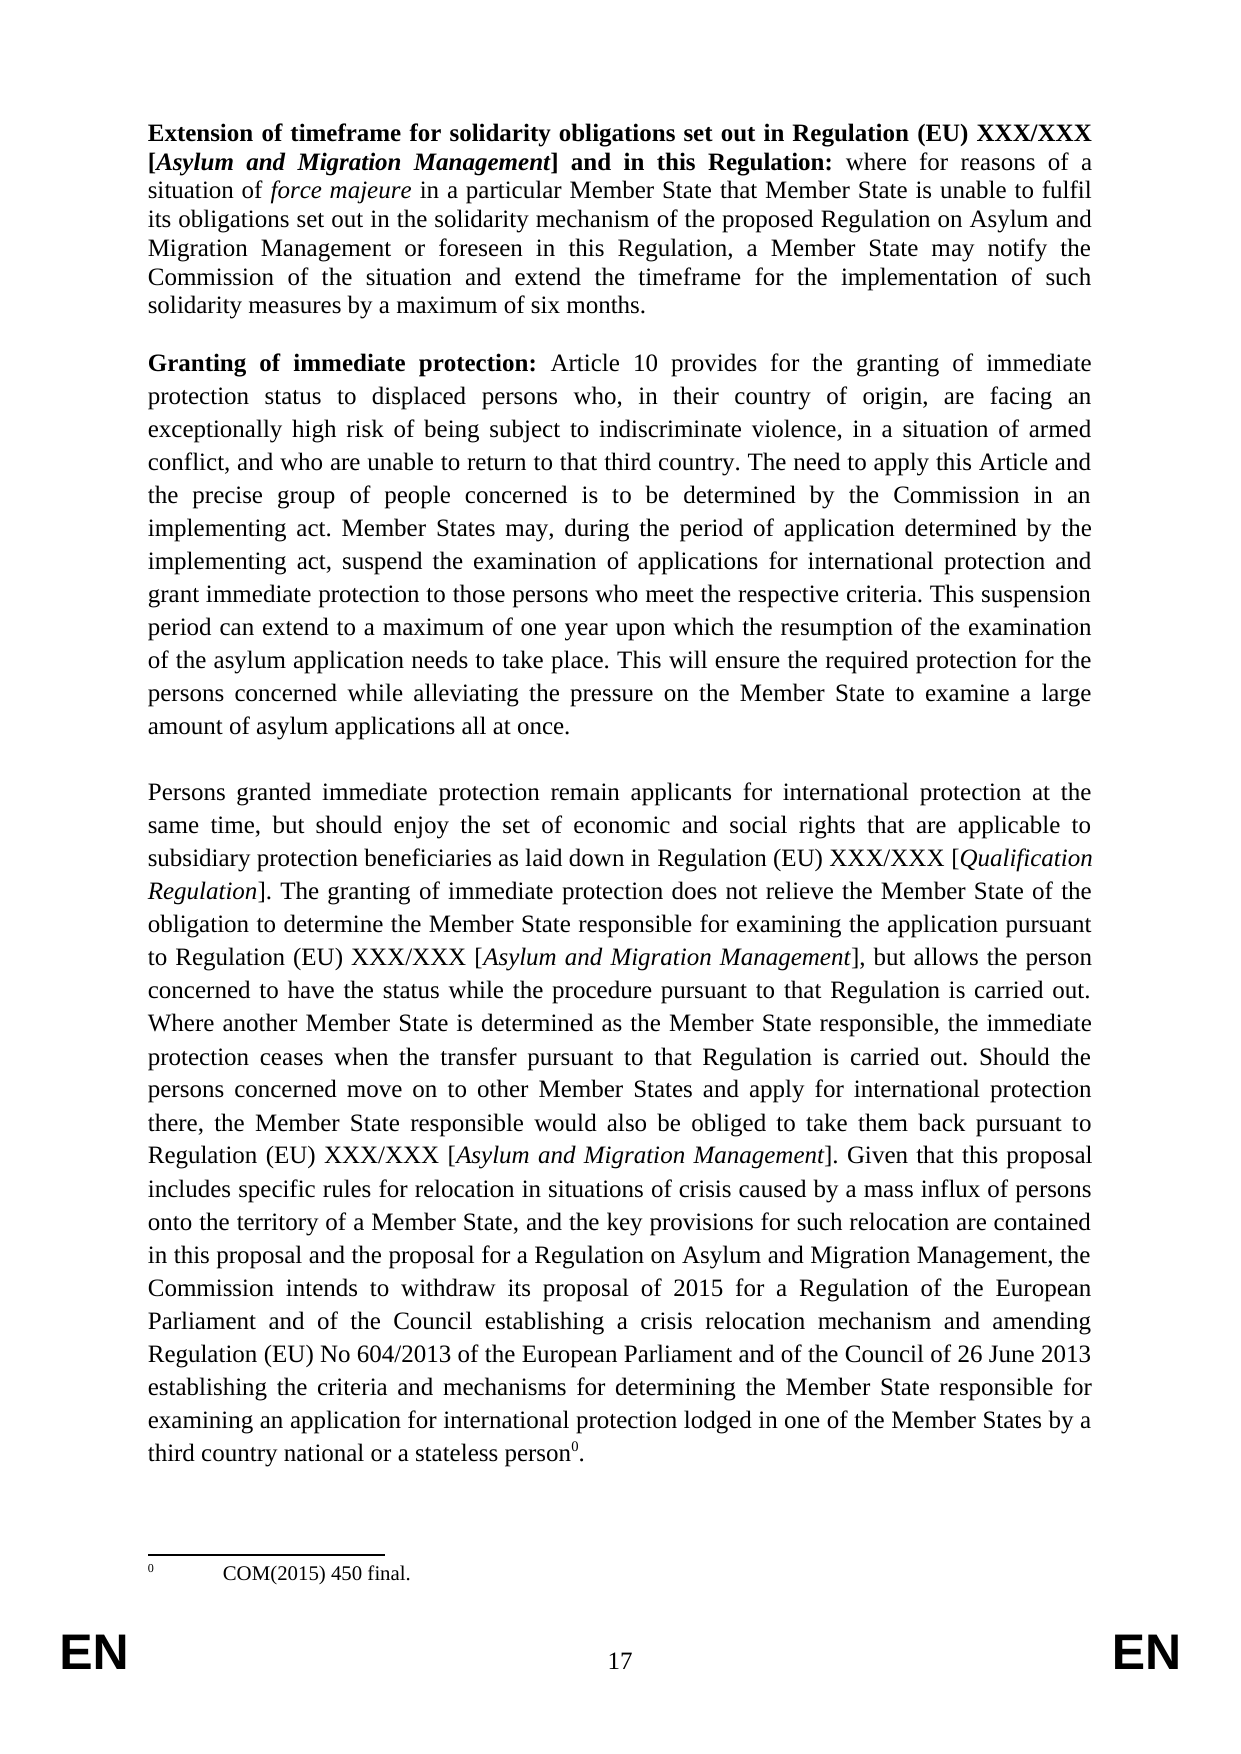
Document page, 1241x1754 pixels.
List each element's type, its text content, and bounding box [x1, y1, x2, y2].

text Persons granted immediate protection remain applicants for international protection at the same time, but should enjoy the set of economic and social rights that are applicable to subsidiary protection beneficiaries as laid down in Regulation (EU) XXX/XXX [Qualification Regulation]. The granting of immediate protection does not relieve the Member State of the obligation to determine the Member State responsible for examining the application pursuant to Regulation (EU) XXX/XXX [Asylum and Migration Management], but allows the person concerned to have the status while the procedure pursuant to that Regulation is carried out. Where another Member State is determined as the Member State responsible, the immediate protection ceases when the transfer pursuant to that Regulation is carried out. Should the persons concerned move on to other Member States and apply for international protection there, the Member State responsible would also be obliged to take them back pursuant to Regulation (EU) XXX/XXX [Asylum and Migration Management]. Given that this proposal includes specific rules for relocation in situations of crisis caused by a mass influx of persons onto the territory of a Member State, and the key provisions for such relocation are contained in this proposal and the proposal for a Regulation on Asylum and Migration Management, the Commission intends to withdraw its proposal of 2015 for a Regulation of the European Parliament and of the Council establishing a crisis relocation mechanism and amending Regulation (EU) No 604/2013 of the European Parliament and of the Council of 26 June 2013 establishing the criteria and mechanisms for determining the Member State responsible for examining an application for international protection lodged in one of the Member States by a third country national or a stateless person. [148, 777, 1093, 1467]
text Granting of immediate protection: Article 10 provides for the granting of immediate protection status to displaced persons who, in their country of origin, are facing an exceptionally high risk of being subject to indiscriminate violence, in a situation of armed conflict, and who are unable to return to that third country. The need to apply this Article and the precise group of people concerned is to be determined by the Commission in an implementing act. Member States may, during the period of application determined by the implementing act, suspend the examination of applications for international protection and grant immediate protection to those persons who meet the respective criteria. This suspension period can extend to a maximum of one year upon which the resumption of the examination of the asylum application needs to take place. This will ensure the required protection for the persons concerned while alleviating the pressure on the Member State to examine a large amount of asylum applications all at once. [148, 348, 1093, 740]
text Extension of timeframe for solidarity obligations set out in Regulation (EU) XXX/XXX [Asylum and Migration Management] and in this Regulation: where for reasons of a situation of force majeure in a particular Member State that Member State is unable to fulfil its obligations set out in the solidarity mechanism of the proposed Regulation on Asylum and Migration Management or foreseen in this Regulation, a Member State may notify the Commission of the situation and extend the timeframe for the implementation of such solidarity measures by a maximum of six months. [148, 118, 1093, 319]
